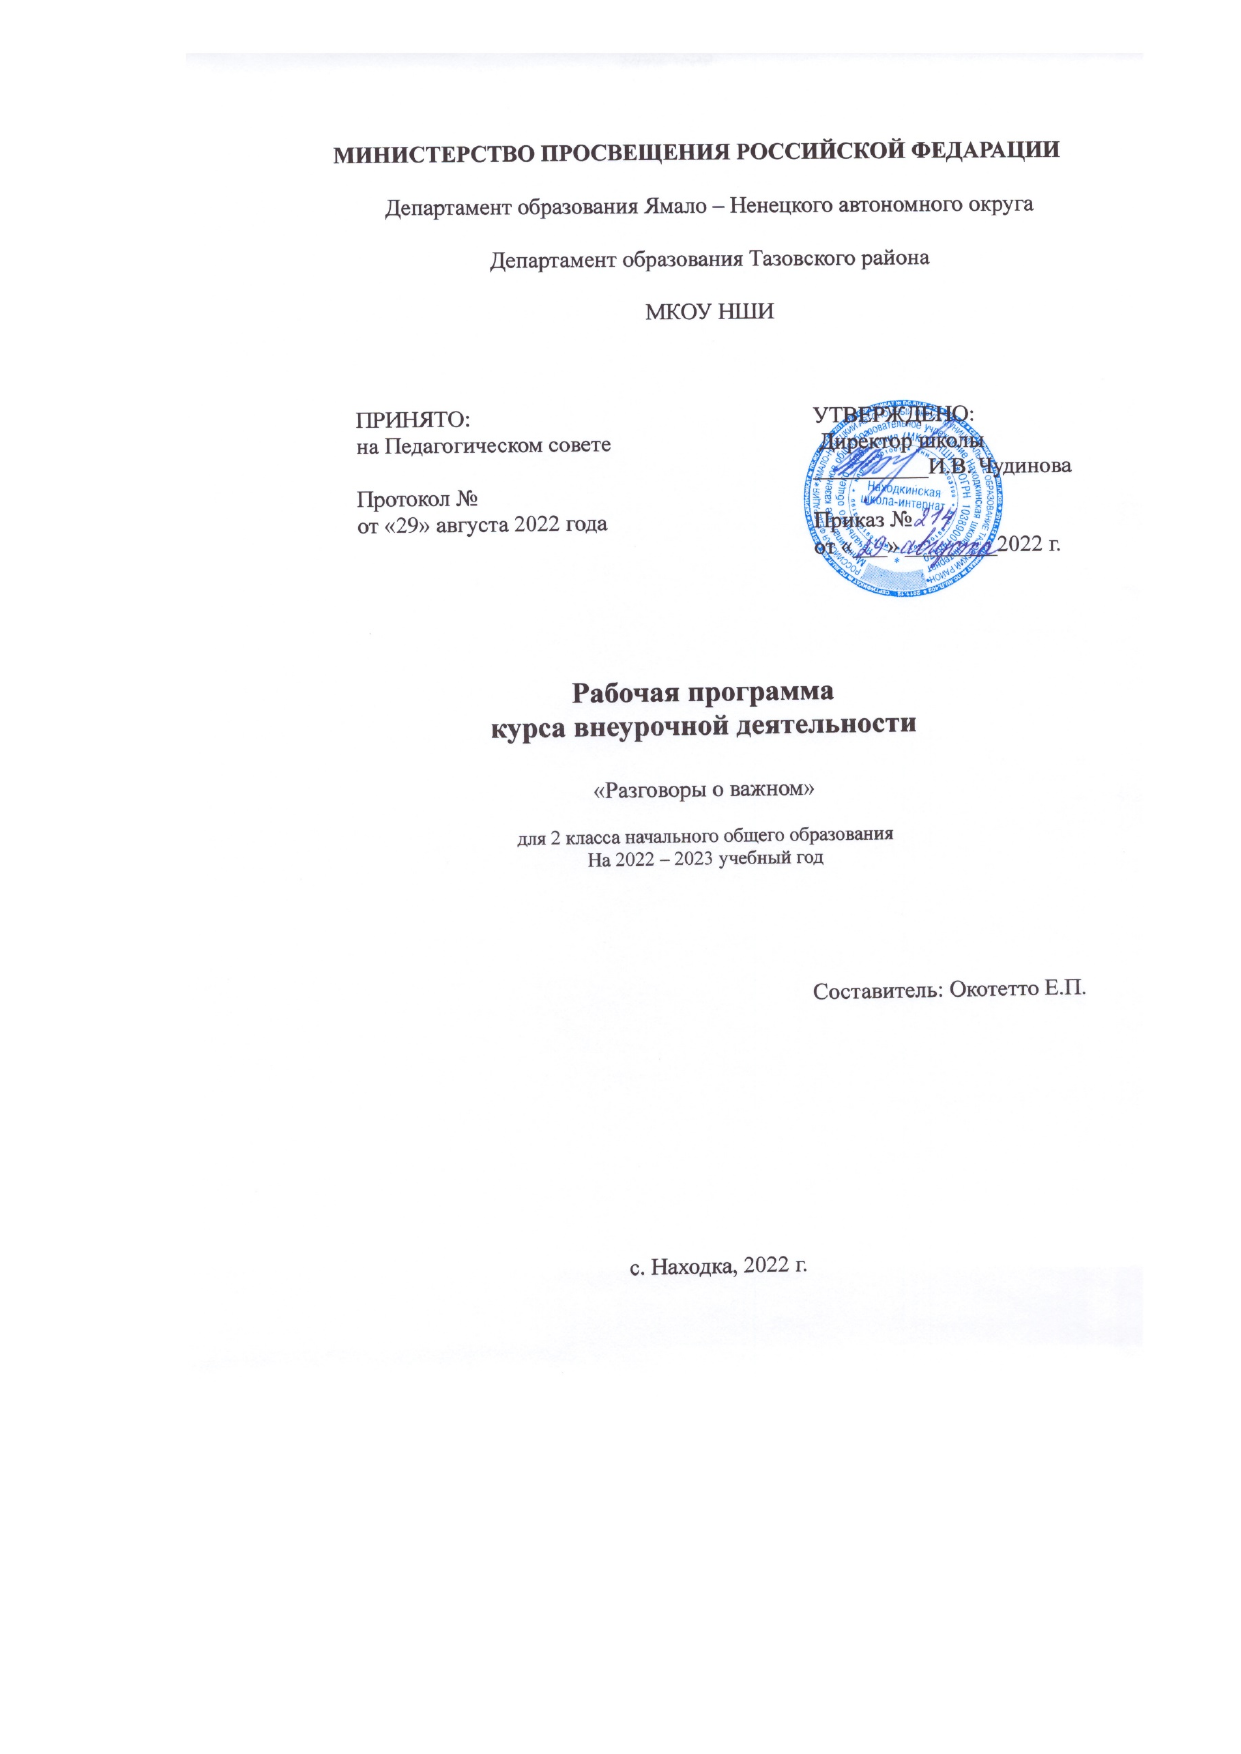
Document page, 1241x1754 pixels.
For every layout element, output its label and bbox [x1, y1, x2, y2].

picture [177, 44, 1152, 1422]
